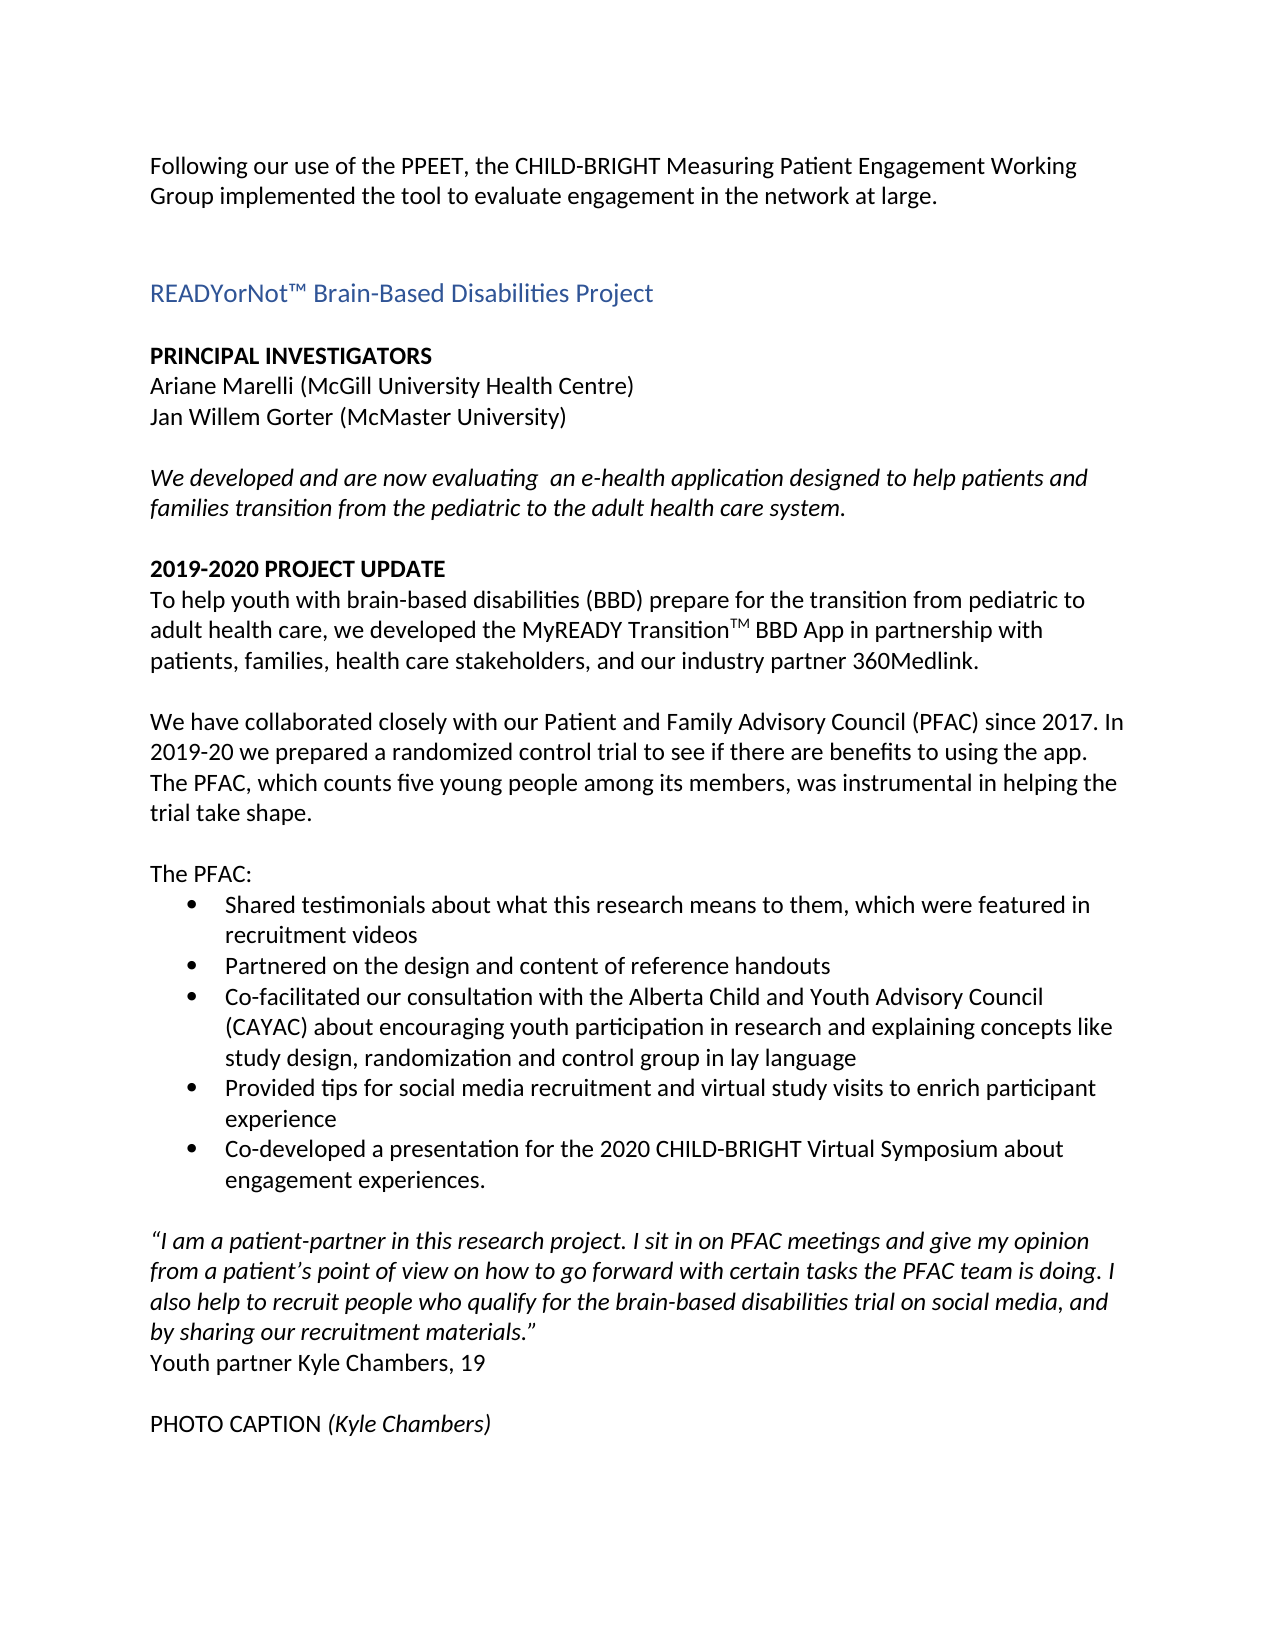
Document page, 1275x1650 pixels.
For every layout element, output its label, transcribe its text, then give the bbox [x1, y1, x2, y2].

text We developed and are now evaluating an e-health application designed to help patients and families transition from the pediatric to the adult health care system. [150, 462, 1125, 523]
list Provided tips for social media recruitment and virtual study visits to enrich participant experience [187, 1072, 1125, 1133]
list Partnered on the design and content of reference handouts [187, 950, 1125, 981]
text Following our use of the PPEET, the CHILD-BRIGHT Measuring Patient Engagement Working Group implemented the tool to evaluate engagement in the network at large. [150, 150, 1125, 211]
text The PFAC: [150, 859, 1125, 889]
text Ariane Marelli (McGill University Health Centre) [150, 370, 1125, 401]
text PRINCIPAL INVESTIGATORS [150, 340, 1125, 370]
text PHOTO CAPTION (Kyle Chambers) [150, 1408, 1125, 1438]
text Jan Willem Gorter (McMaster University) [150, 401, 1125, 431]
subtitle READYorNot™ Brain-Based Disabilities Project [150, 276, 1125, 309]
list Co-developed a presentation for the 2020 CHILD-BRIGHT Virtual Symposium about engagement experiences. [187, 1133, 1125, 1194]
text “I am a patient-partner in this research project. I sit in on PFAC meetings and give my opinion from a patient’s point of view on how to go forward with certain tasks the PFAC team is doing. I also help to recruit people who qualify for the brain-based disabilities trial on social media, and by sharing our recruitment materials.” [150, 1225, 1125, 1347]
list Co-facilitated our consultation with the Alberta Child and Youth Advisory Council (CAYAC) about encouraging youth participation in research and explaining concepts like study design, randomization and control group in lay language [187, 981, 1125, 1072]
text 2019-2020 PROJECT UPDATE [150, 553, 1125, 584]
text To help youth with brain-based disabilities (BBD) prepare for the transition from pediatric to adult health care, we developed the MyREADY TransitionTM BBD App in partnership with patients, families, health care stakeholders, and our industry partner 360Medlink. [150, 584, 1125, 676]
list Shared testimonials about what this research means to them, which were featured in recruitment videos [187, 889, 1125, 950]
text Youth partner Kyle Chambers, 19 [150, 1347, 1125, 1377]
text We have collaborated closely with our Patient and Family Advisory Council (PFAC) since 2017. In 2019-20 we prepared a randomized control trial to see if there are benefits to using the app. The PFAC, which counts five young people among its members, was instrumental in helping the trial take shape. [150, 706, 1125, 828]
